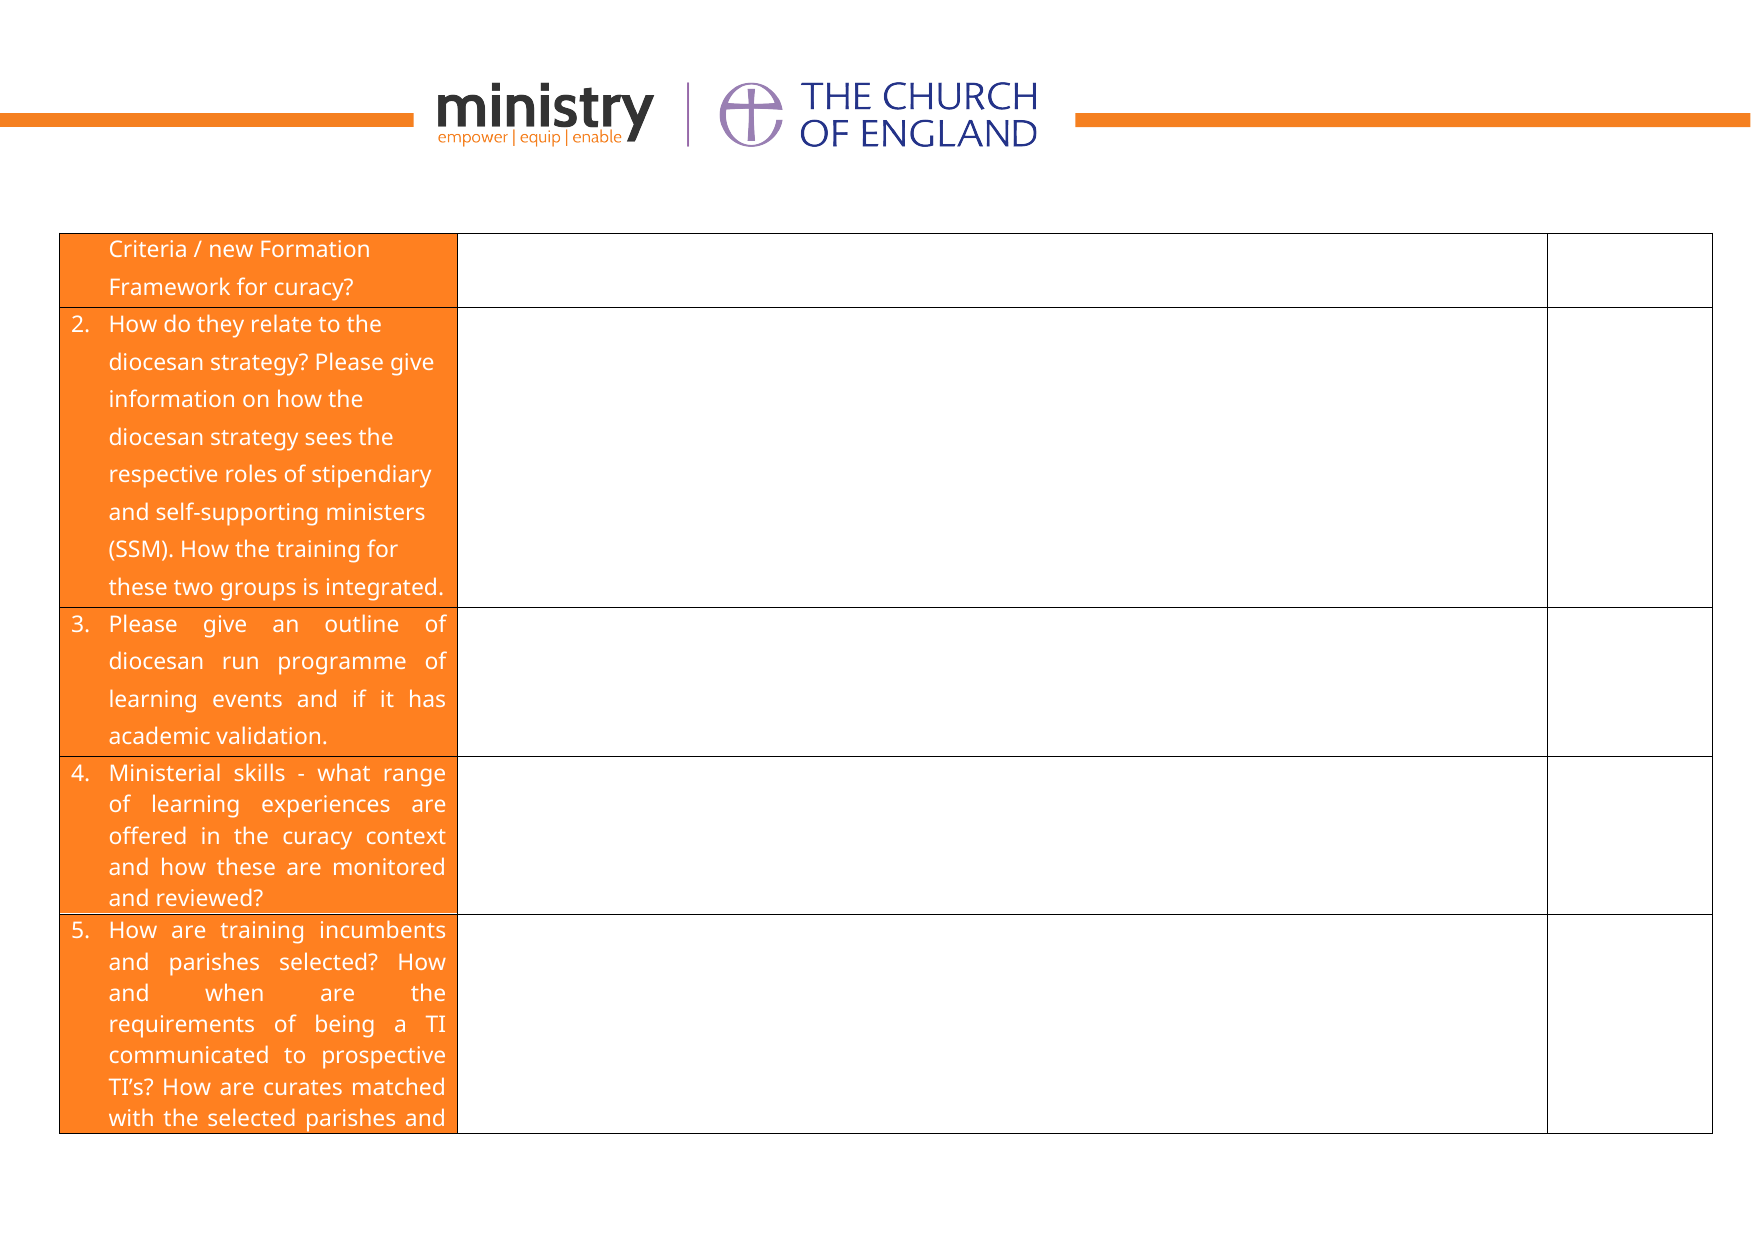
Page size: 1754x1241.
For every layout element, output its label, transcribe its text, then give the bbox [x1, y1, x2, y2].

table_cell [1548, 308, 1712, 607]
table_cell [1548, 608, 1712, 756]
picture [434, 73, 1037, 147]
table_cell [458, 915, 1547, 1133]
table_cell [458, 308, 1547, 607]
table_cell [1548, 757, 1712, 913]
table_cell How do they relate to the diocesan strategy? Please give information on how the diocesan strategy sees the respective roles of stipendiary and self-supporting ministers (SSM). How the training for these two groups is integrated. [60, 308, 457, 607]
table_cell [458, 757, 1547, 913]
table_cell Ministerial skills - what range of learning experiences are offered in the curacy context and how these are monitored and reviewed? [60, 757, 457, 913]
table_cell [458, 608, 1547, 756]
table_cell Please give an outline of diocesan run programme of learning events and if it has academic validation. [60, 608, 457, 756]
table_cell [1548, 234, 1712, 307]
table_cell [1548, 915, 1712, 1133]
table_cell [458, 234, 1547, 307]
